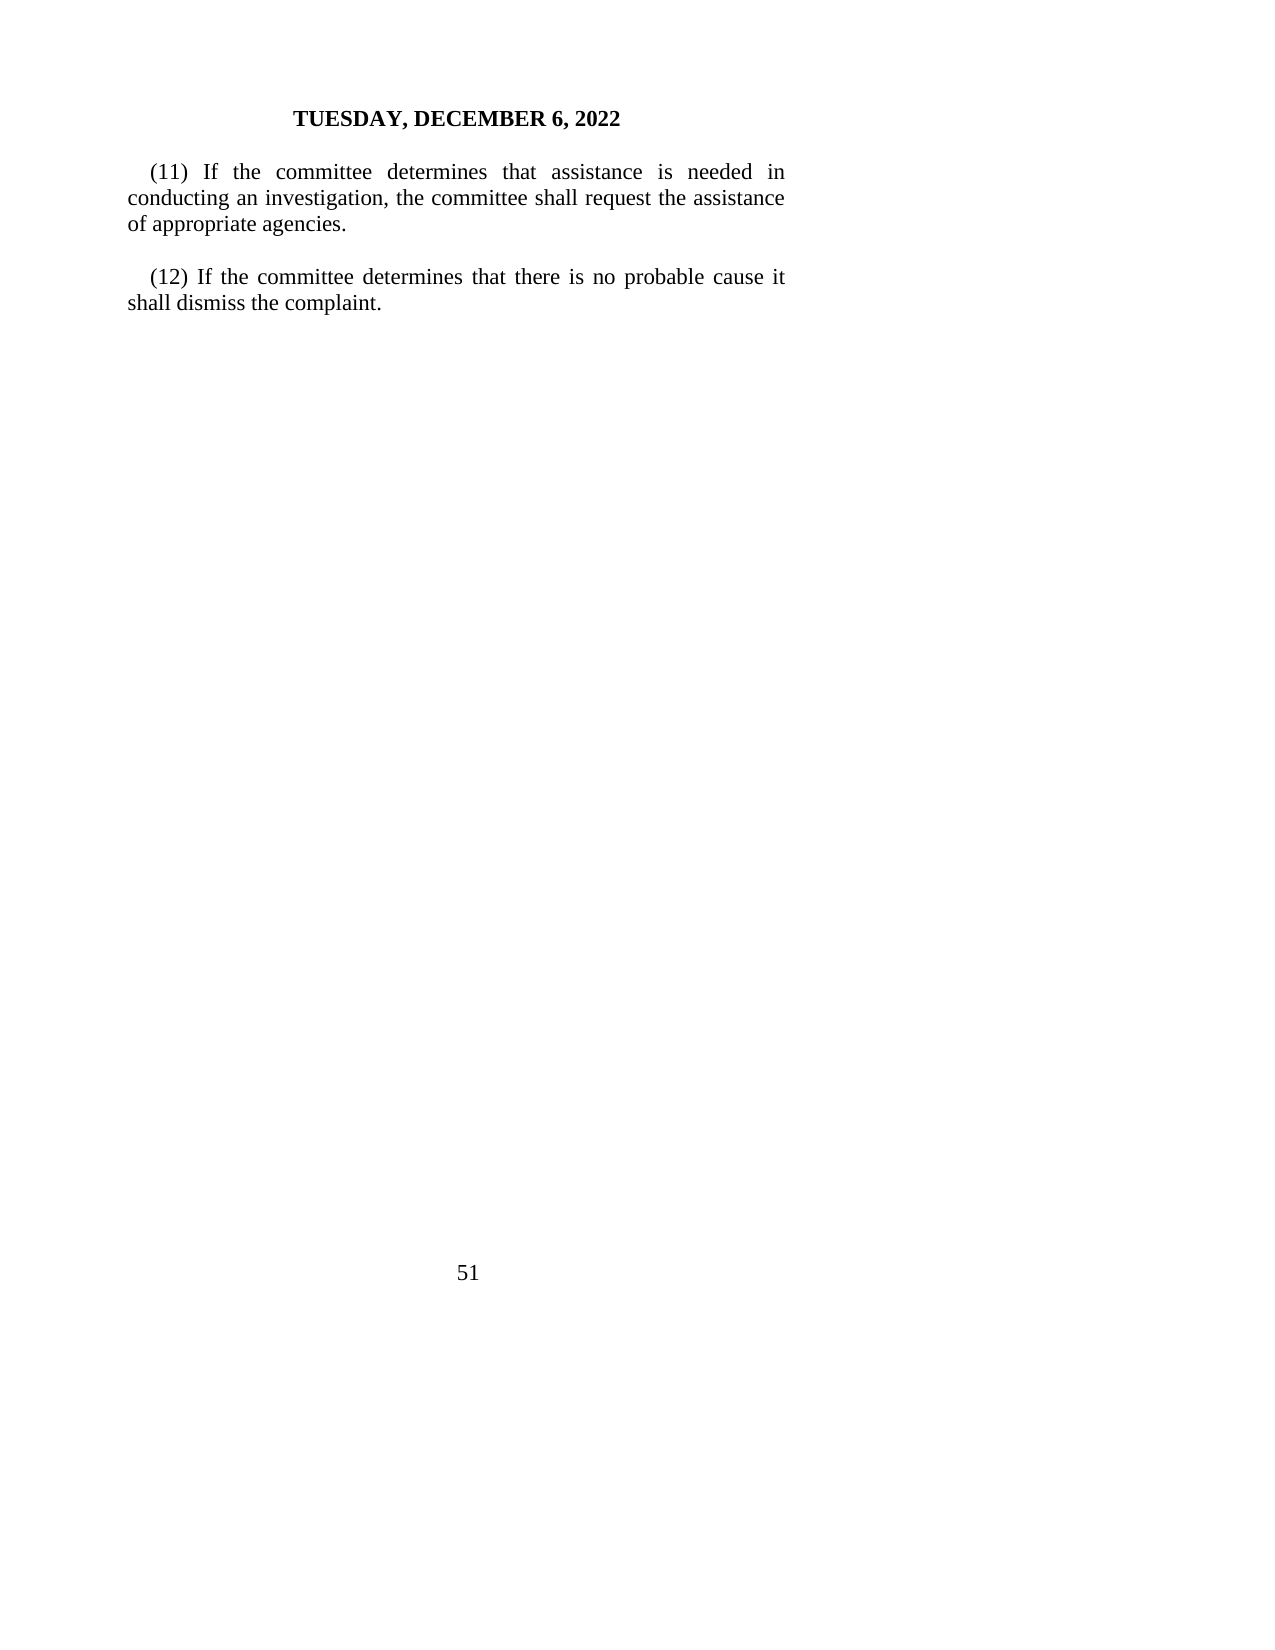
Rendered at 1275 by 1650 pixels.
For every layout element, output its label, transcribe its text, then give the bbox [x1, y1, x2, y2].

text (12) If the committee determines that there is no probable cause it shall dismiss the complaint. [127, 263, 786, 316]
text (11) If the committee determines that assistance is needed in conducting an investigation, the committee shall request the assistance of appropriate agencies. [127, 158, 786, 237]
